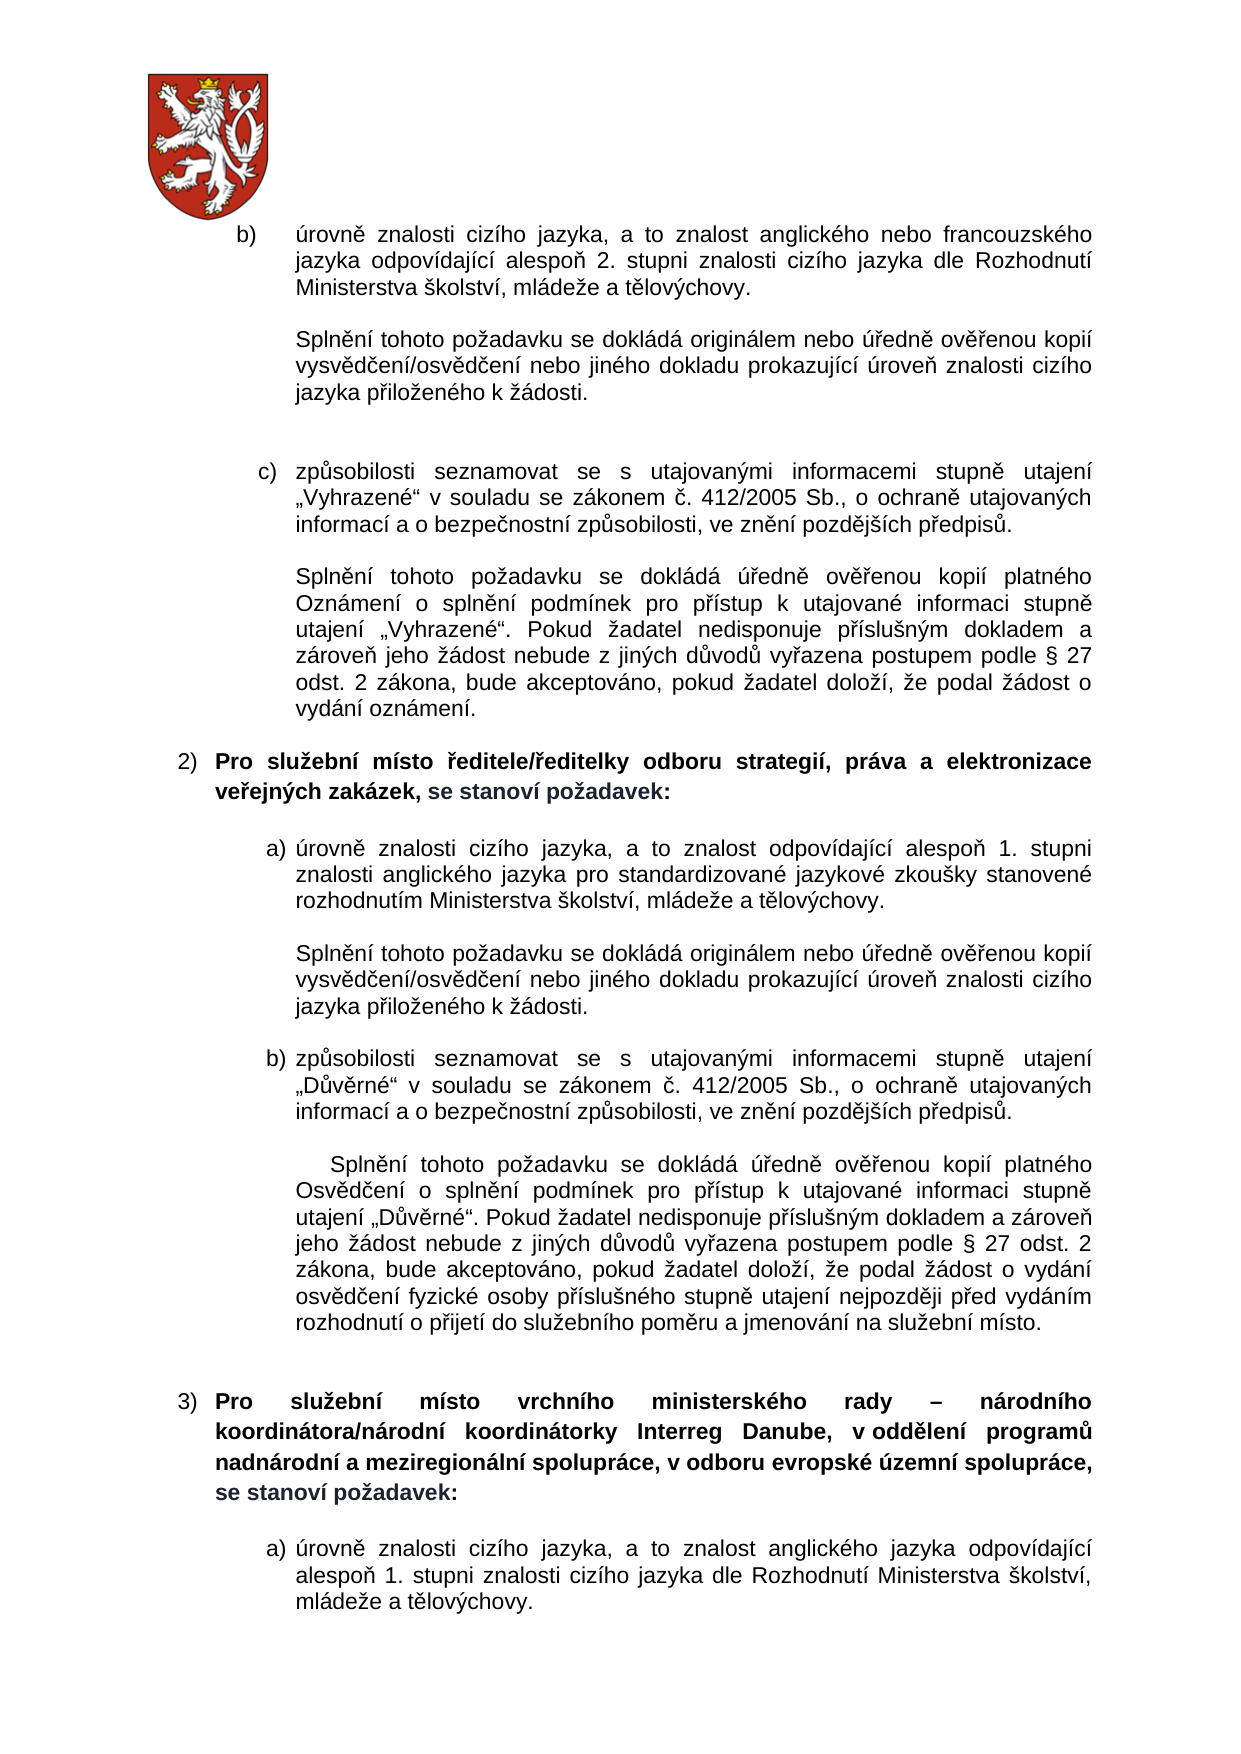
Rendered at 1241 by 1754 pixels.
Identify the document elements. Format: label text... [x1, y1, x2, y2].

list způsobilosti seznamovat se s utajovanými informacemi stupně utajení „Vyhrazené“ v souladu se zákonem č. 412/2005 Sb., o ochraně utajovaných informací a o bezpečnostní způsobilosti, ve znění pozdějších předpisů. [258, 458, 1093, 537]
list Splnění tohoto požadavku se dokládá originálem nebo úředně ověřenou kopií vysvědčení/osvědčení nebo jiného dokladu prokazující úroveň znalosti cizího jazyka přiloženého k žádosti. [295, 326, 1093, 405]
list Splnění tohoto požadavku se dokládá úředně ověřenou kopií platného Oznámení o splnění podmínek pro přístup k utajované informaci stupně utajení „Vyhrazené“. Pokud žadatel nedisponuje příslušným dokladem a zároveň jeho žádost nebude z jiných důvodů vyřazena postupem podle § 27 odst. 2 zákona, bude akceptováno, pokud žadatel doloží, že podal žádost o vydání oznámení. [295, 563, 1093, 721]
list úrovně znalosti cizího jazyka, a to znalost anglického nebo francouzského jazyka odpovídající alespoň 2. stupni znalosti cizího jazyka dle Rozhodnutí Ministerstva školství, mládeže a tělovýchovy. [236, 221, 1093, 300]
list Splnění tohoto požadavku se dokládá originálem nebo úředně ověřenou kopií vysvědčení/osvědčení nebo jiného dokladu prokazující úroveň znalosti cizího jazyka přiloženého k žádosti. [266, 940, 1093, 1019]
list způsobilosti seznamovat se s utajovanými informacemi stupně utajení „Důvěrné“ v souladu se zákonem č. 412/2005 Sb., o ochraně utajovaných informací a o bezpečnostní způsobilosti, ve znění pozdějších předpisů. [266, 1045, 1093, 1124]
list Pro služební místo ředitele/ředitelky odboru strategií, práva a elektronizace veřejných zakázek, se stanoví požadavek: [177, 748, 1093, 804]
list úrovně znalosti cizího jazyka, a to znalost odpovídající alespoň 1. stupni znalosti anglického jazyka pro standardizované jazykové zkoušky stanovené rozhodnutím Ministerstva školství, mládeže a tělovýchovy. [266, 834, 1093, 914]
list Pro služební místo vrchního ministerského rady – národního koordinátora/národní koordinátorky Interreg Danube, v oddělení programů nadnárodní a meziregionální spolupráce, v odboru evropské územní spolupráce, se stanoví požadavek: [177, 1388, 1093, 1505]
text Splnění tohoto požadavku se dokládá úředně ověřenou kopií platného Osvědčení o splnění podmínek pro přístup k utajované informaci stupně utajení „Důvěrné“. Pokud žadatel nedisponuje příslušným dokladem a zároveň jeho žádost nebude z jiných důvodů vyřazena postupem podle § 27 odst. 2 zákona, bude akceptováno, pokud žadatel doloží, že podal žádost o vydání osvědčení fyzické osoby příslušného stupně utajení nejpozději před vydáním rozhodnutí o přijetí do služebního poměru a jmenování na služební místo. [266, 1151, 1093, 1335]
list úrovně znalosti cizího jazyka, a to znalost anglického jazyka odpovídající alespoň 1. stupni znalosti cizího jazyka dle Rozhodnutí Ministerstva školství, mládeže a tělovýchovy. [266, 1535, 1093, 1614]
picture [147, 73, 269, 221]
